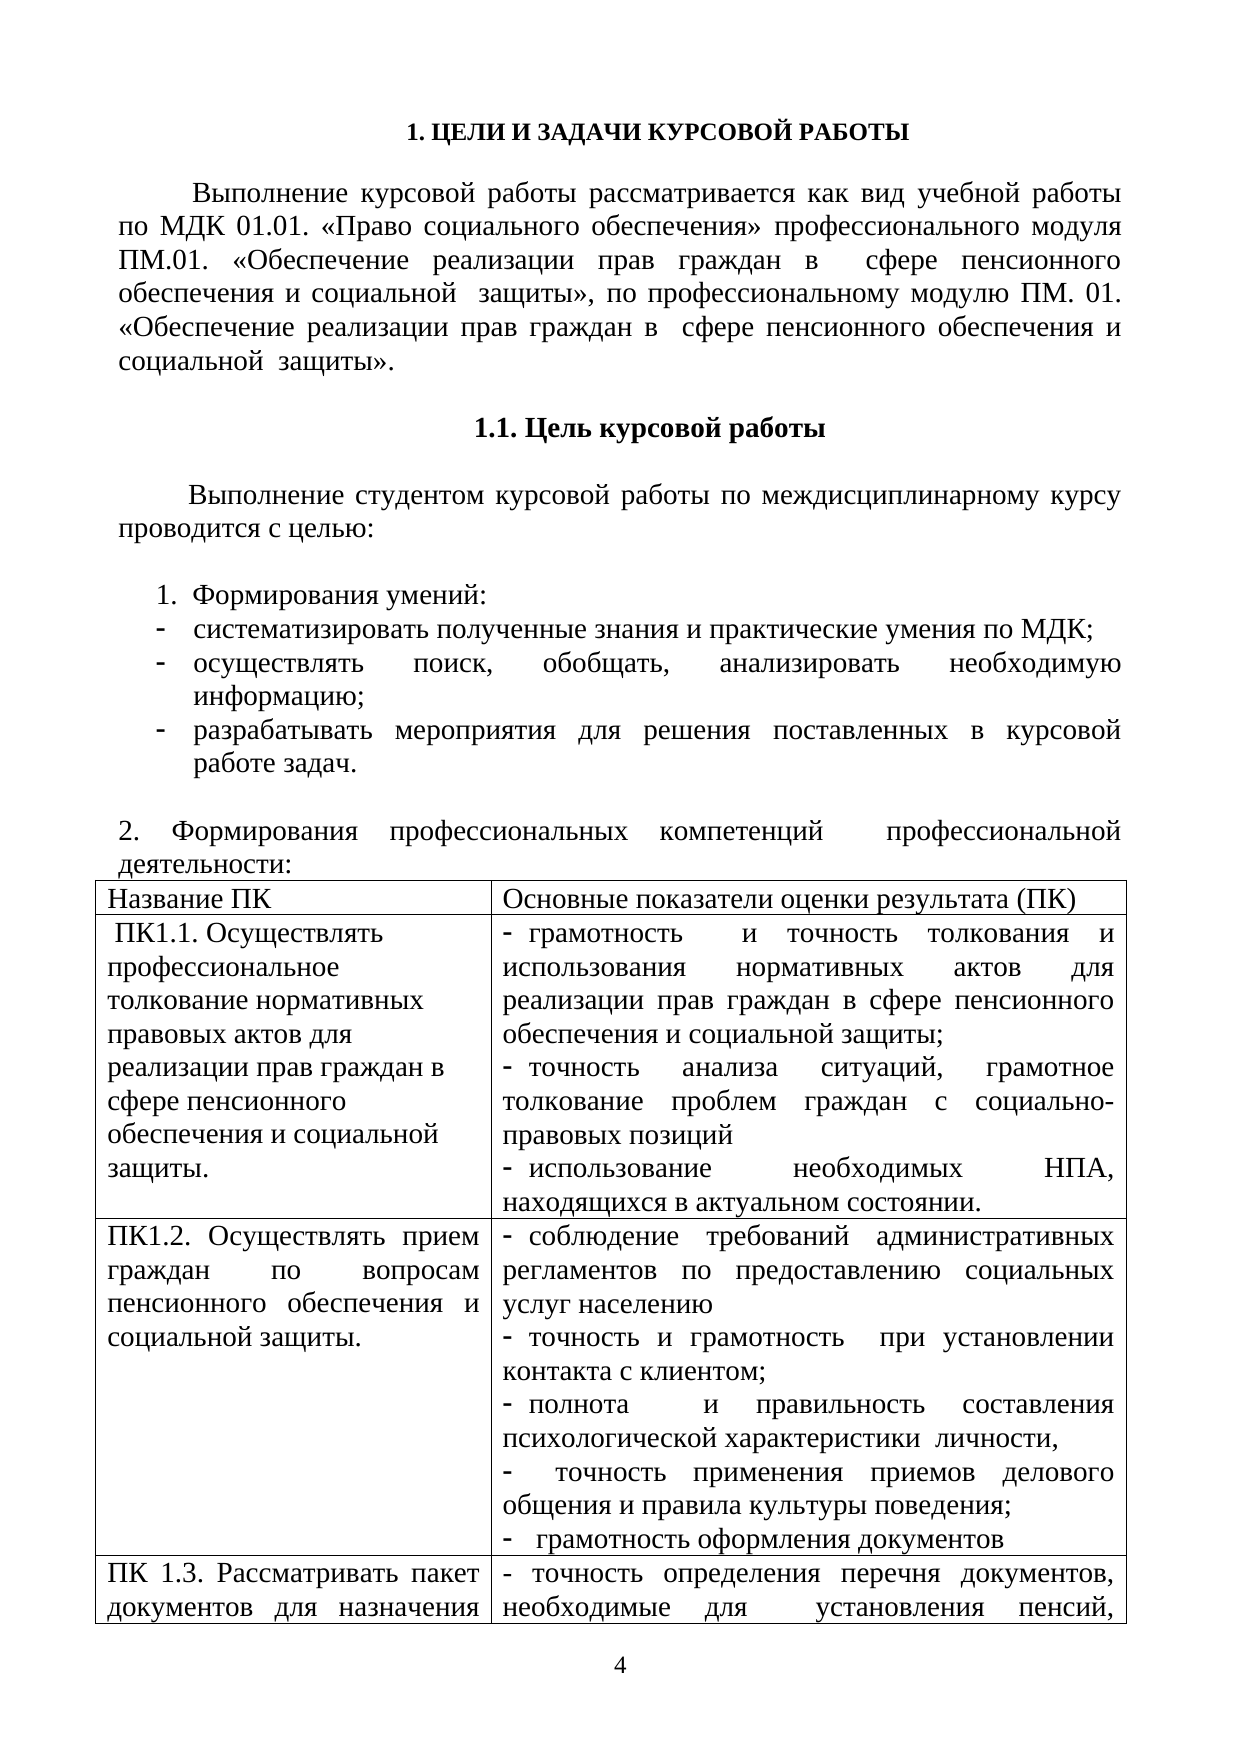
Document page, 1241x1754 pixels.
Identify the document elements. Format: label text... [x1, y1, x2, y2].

list разрабатывать мероприятия для решения поставленных в курсовой работе задач. [156, 712, 1122, 779]
text Выполнение студентом курсовой работы по междисциплинарному курсу проводится с целью: [118, 477, 1122, 544]
table_cell грамотность и точность толкования и использования нормативных актов для реализации прав граждан в сфере пенсионного обеспечения и социальной защиты; точность анализа ситуаций, грамотное толкование проблем граждан с социально-правовых позиций использование необходимых НПА, находящихся в актуальном состоянии. [492, 915, 1126, 1217]
table_cell ПК1.2. Осуществлять прием граждан по вопросам пенсионного обеспечения и социальной защиты. [96, 1219, 491, 1554]
text 2. Формирования профессиональных компетенций профессиональной деятельности: [118, 813, 1122, 880]
text 1. ЦЕЛИ И ЗАДАЧИ КУРСОВОЙ РАБОТЫ [118, 117, 1122, 146]
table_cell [492, 1556, 1126, 1623]
table_cell соблюдение требований административных регламентов по предоставлению социальных услуг населению точность и грамотность при установлении контакта с клиентом; полнота и правильность составления психологической характеристики личности, точность применения приемов делового общения и правила культуры поведения; грамотность оформления документов [492, 1219, 1126, 1554]
text Выполнение курсовой работы рассматривается как вид учебной работы по МДК 01.01. «Право социального обеспечения» профессионального модуля ПМ.01. «Обеспечение реализации прав граждан в сфере пенсионного обеспечения и социальной защиты», по профессиональному модулю ПМ. 01. «Обеспечение реализации прав граждан в сфере пенсионного обеспечения и социальной защиты». [118, 175, 1122, 376]
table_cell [96, 1556, 491, 1623]
table_header Название ПК [96, 881, 491, 914]
list систематизировать полученные знания и практические умения по МДК; [156, 611, 1122, 645]
text 1.1. Цель курсовой работы [118, 410, 1122, 443]
text 1. Формирования умений: [156, 577, 1122, 611]
table_cell ПК1.1. Осуществлять профессиональное толкование нормативных правовых актов для реализации прав граждан в сфере пенсионного обеспечения и социальной защиты. [96, 915, 491, 1217]
list осуществлять поиск, обобщать, анализировать необходимую информацию; [156, 645, 1122, 712]
table_header Основные показатели оценки результата (ПК) [492, 881, 1126, 914]
